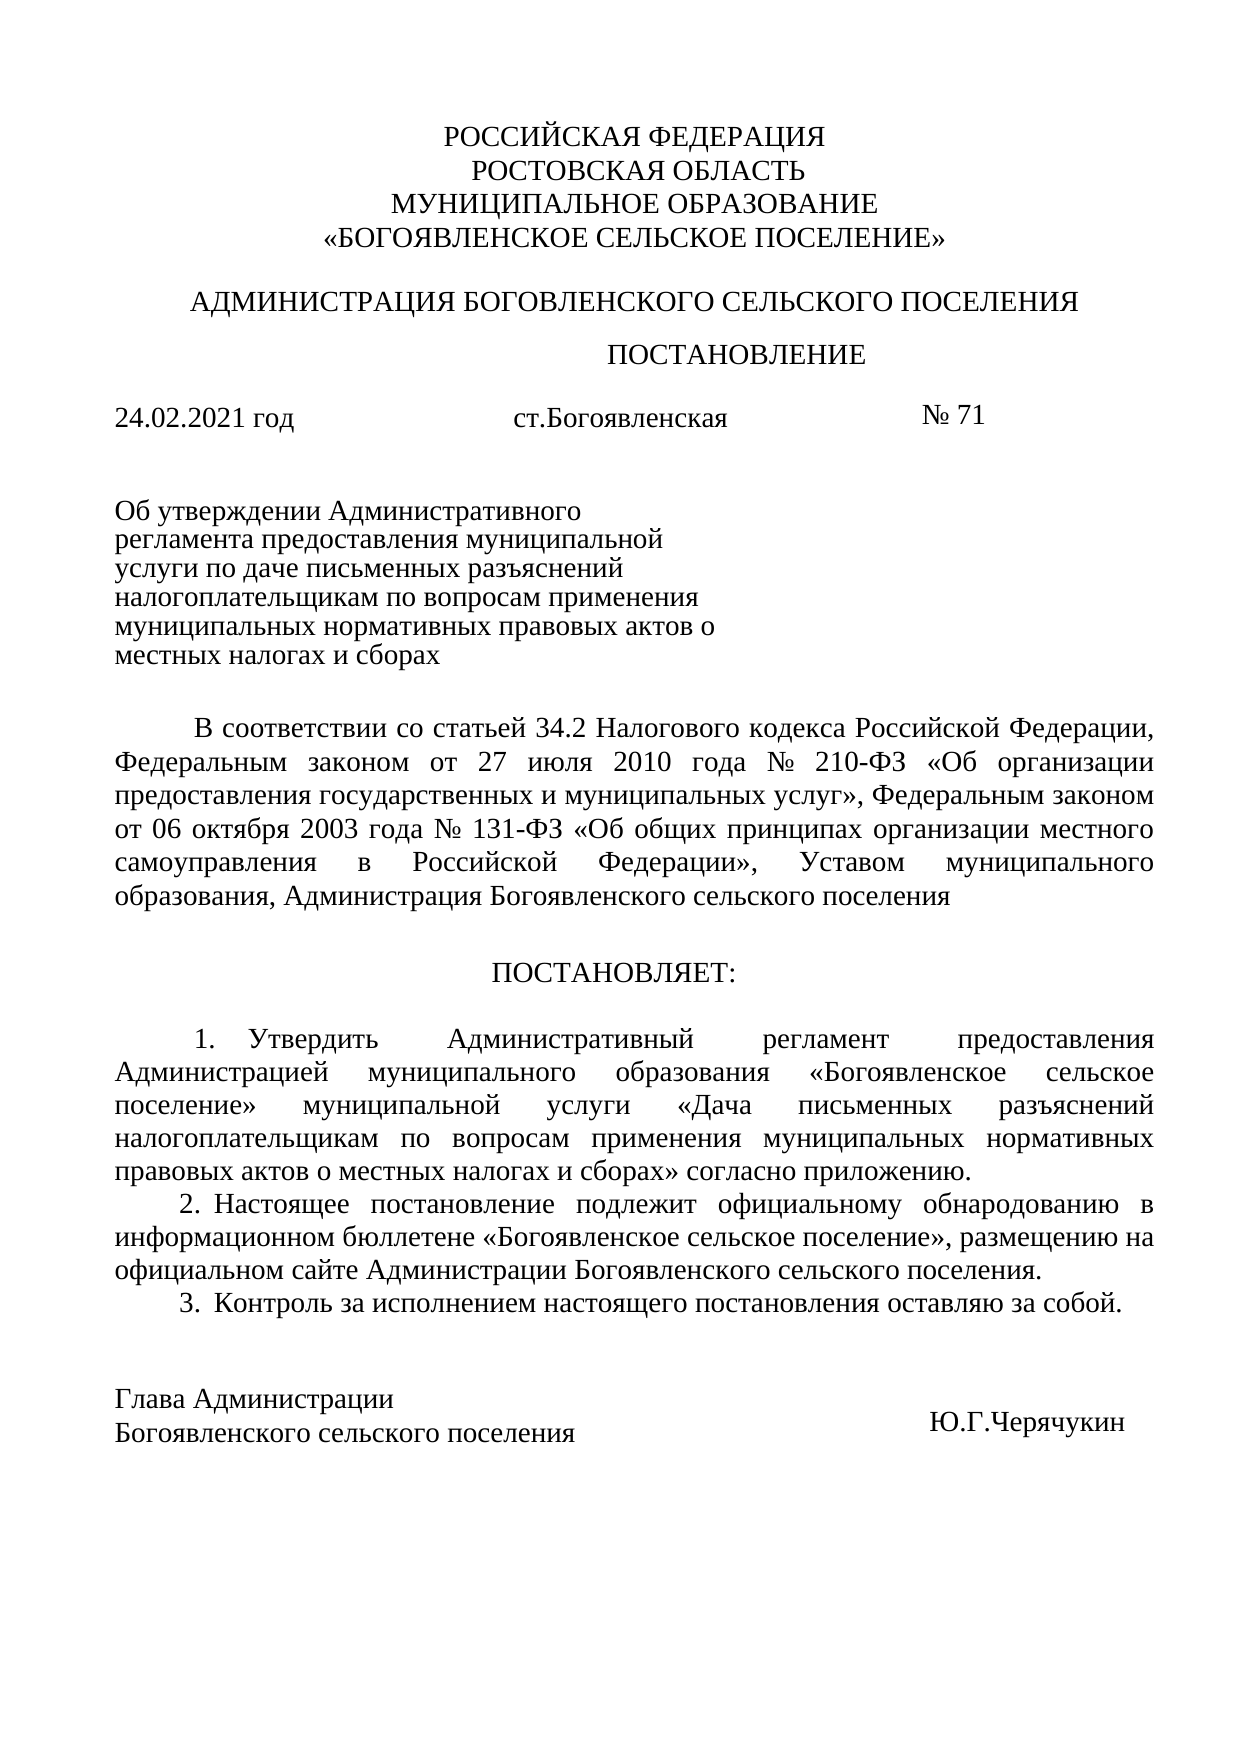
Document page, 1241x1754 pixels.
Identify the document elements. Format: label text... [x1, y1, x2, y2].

text Об утверждении Административного регламента предоставления муниципальной услуги по даче письменных разъяснений налогоплательщикам по вопросам применения муниципальных нормативных правовых актов о местных налогах и сборах [114, 497, 728, 671]
text 24.02.2021 год ст.Богоявленская [114, 404, 1155, 434]
text ПОСТАНОВЛЯЕТ: [491, 956, 1155, 989]
text ПОСТАНОВЛЕНИЕ [114, 341, 1155, 370]
list Утвердить Административный регламент предоставления Администрацией муниципального образования «Богоявленское сельское поселение» муниципальной услуги «Дача письменных разъяснений налогоплательщикам по вопросам применения муниципальных нормативных правовых актов о местных налогах и сборах» согласно приложению. [114, 1022, 1155, 1187]
text Богоявленского сельского поселения [114, 1415, 1155, 1449]
text АДМИНИСТРАЦИЯ БОГОВЛЕНСКОГО СЕЛЬСКОГО ПОСЕЛЕНИЯ [114, 285, 1155, 319]
list Настоящее постановление подлежит официальному обнародованию в информационном бюллетене «Богоявленское сельское поселение», размещению на официальном сайте Администрации Богоявленского сельского поселения. [114, 1187, 1155, 1286]
text Глава Администрации [114, 1381, 1155, 1415]
text РОССИЙСКАЯ ФЕДЕРАЦИЯ РОСТОВСКАЯ ОБЛАСТЬ МУНИЦИПАЛЬНОЕ ОБРАЗОВАНИЕ «БОГОЯВЛЕНСКОЕ СЕЛЬСКОЕ ПОСЕЛЕНИЕ» [114, 120, 1155, 254]
list Контроль за исполнением настоящего постановления оставляю за собой. [114, 1286, 1155, 1319]
text В соответствии со статьей 34.2 Налогового кодекса Российской Федерации, Федеральным законом от 27 июля 2010 года № 210-ФЗ «Об организации предоставления государственных и муниципальных услуг», Федеральным законом от 06 октября 2003 года № 131-ФЗ «Об общих принципах организации местного самоуправления в Российской Федерации», Уставом муниципального образования, Администрация Богоявленского сельского поселения [114, 711, 1155, 912]
